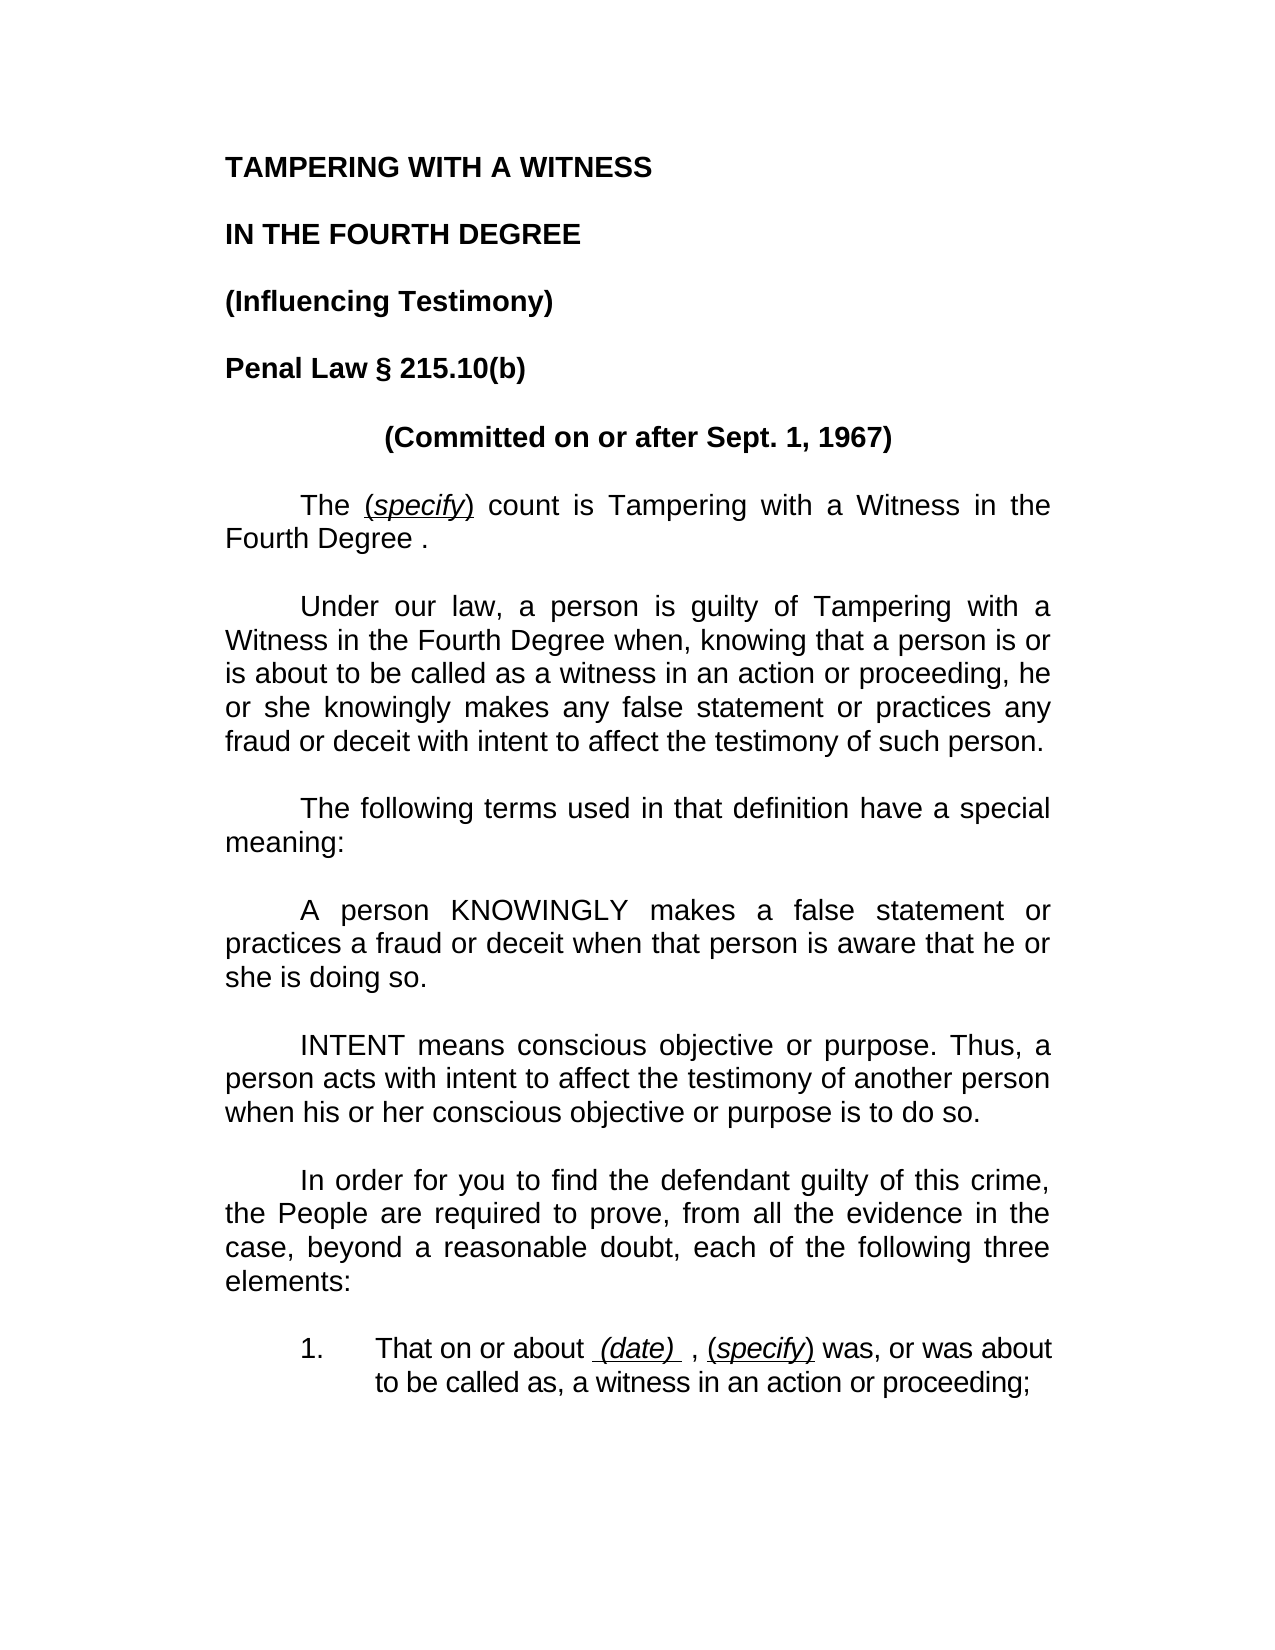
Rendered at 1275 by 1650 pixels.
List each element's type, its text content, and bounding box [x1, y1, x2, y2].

text A person KNOWINGLY makes a false statement or practices a fraud or deceit when that person is aware that he or she is doing so. [225, 893, 1052, 994]
list That on or about (date) , (specify) was, or was about to be called as, a witness in an action or proceeding; [300, 1332, 1052, 1399]
text In order for you to find the defendant guilty of this crime, the People are required to prove, from all the evidence in the case, beyond a reasonable doubt, each of the following three elements: [225, 1163, 1052, 1298]
text The (specify) count is Tampering with a Witness in the Fourth Degree . [225, 488, 1052, 556]
text TAMPERING WITH A WITNESS IN THE FOURTH DEGREE (Influencing Testimony) Penal Law § 215.10(b) (Committed on or after Sept. 1, 1967) [225, 386, 1052, 455]
text The following terms used in that definition have a special meaning: [225, 791, 1052, 859]
text Under our law, a person is guilty of Tampering with a Witness in the Fourth Degree when, knowing that a person is or is about to be called as a witness in an action or proceeding, he or she knowingly makes any false statement or practices any fraud or deceit with intent to affect the testimony of such person. [225, 589, 1052, 758]
text INTENT means conscious objective or purpose. Thus, a person acts with intent to affect the testimony of another person when his or her conscious objective or purpose is to do so. [225, 1028, 1052, 1129]
